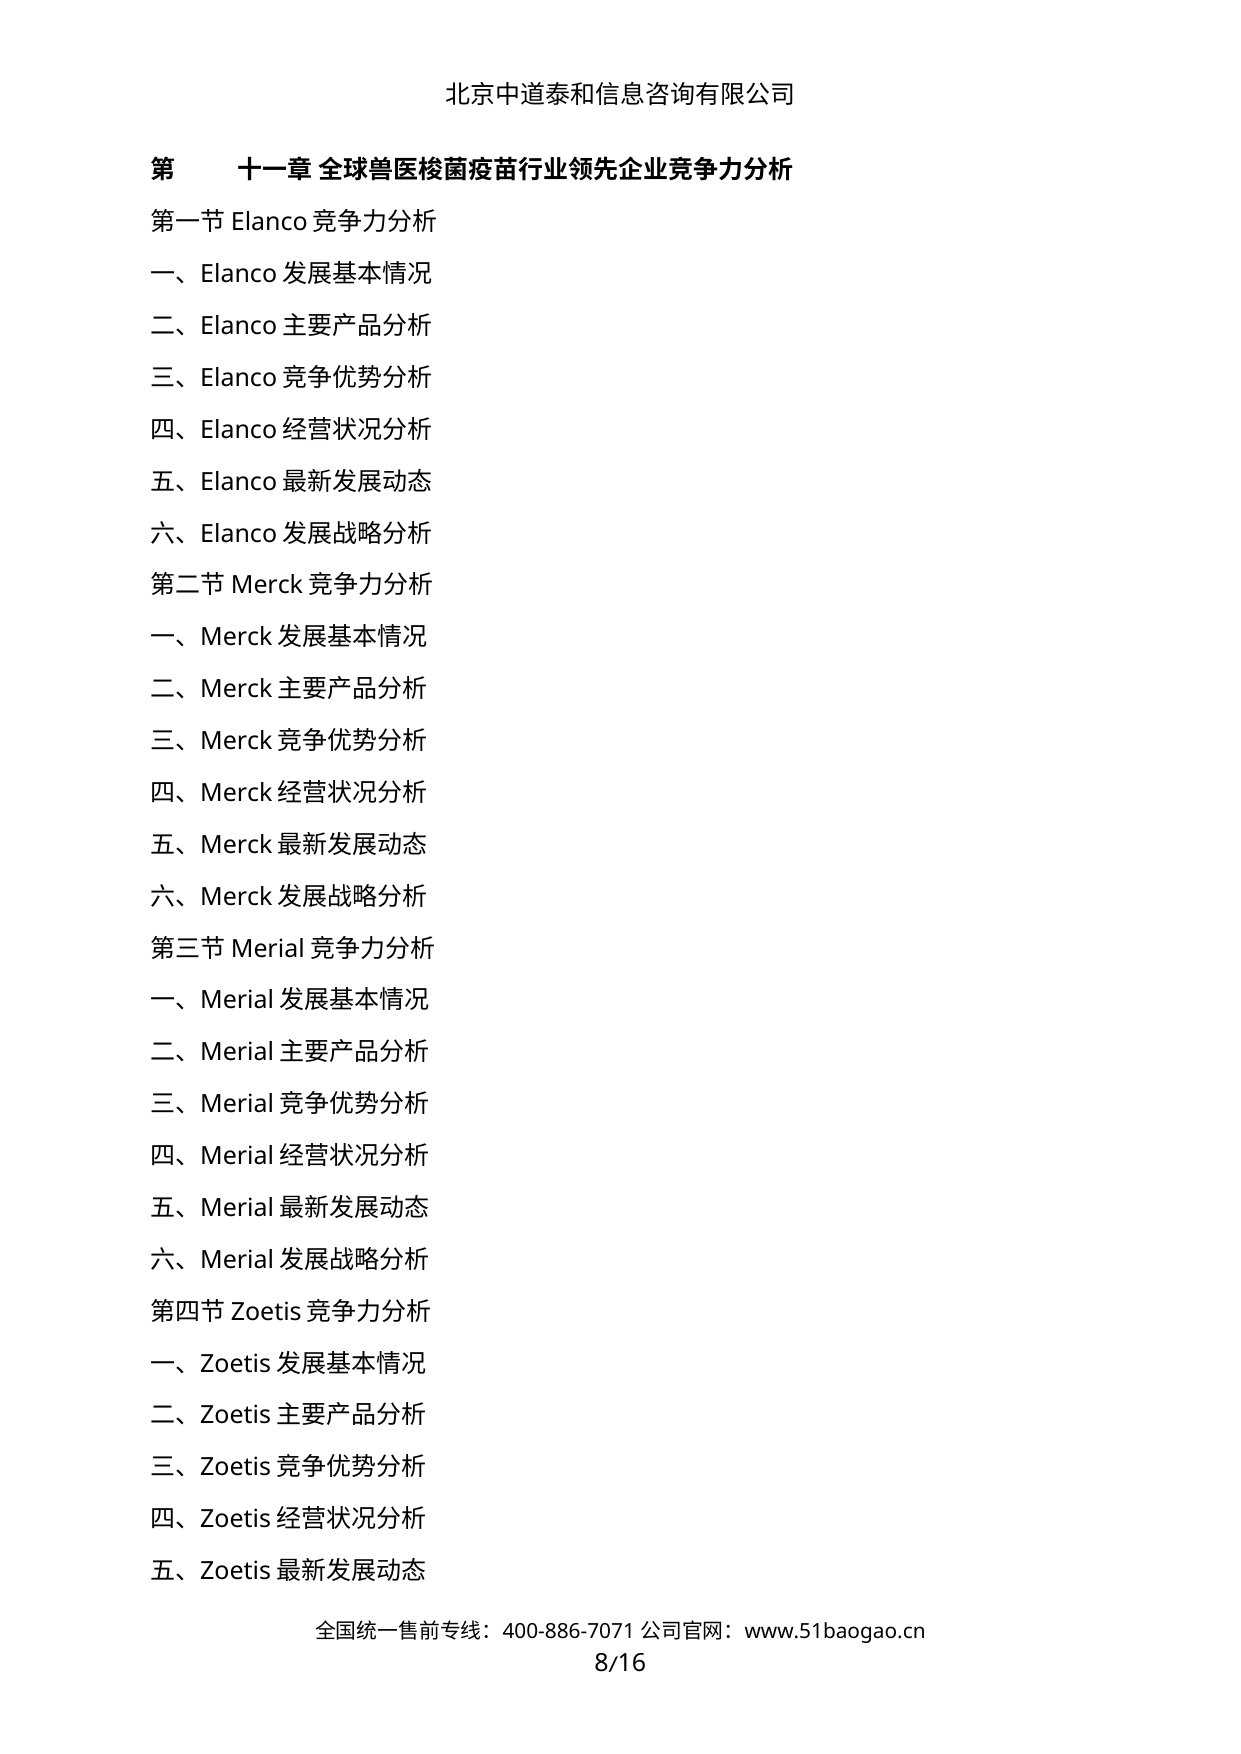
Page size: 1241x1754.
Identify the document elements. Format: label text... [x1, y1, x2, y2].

text 第四节 Zoetis竞争力分析 [150, 1291, 1090, 1327]
text 六、Elanco发展战略分析 [150, 513, 1090, 549]
text 三、Elanco竞争优势分析 [150, 357, 1090, 394]
text 二、Merial主要产品分析 [150, 1032, 1090, 1068]
text 三、Zoetis竞争优势分析 [150, 1447, 1090, 1483]
text 四、Elanco经营状况分析 [150, 409, 1090, 446]
text 四、Merck经营状况分析 [150, 772, 1090, 809]
text 四、Zoetis经营状况分析 [150, 1499, 1090, 1535]
text 一、Elanco发展基本情况 [150, 254, 1090, 290]
text 六、Merial发展战略分析 [150, 1239, 1090, 1276]
text 一、Zoetis发展基本情况 [150, 1343, 1090, 1379]
text 五、Merial最新发展动态 [150, 1187, 1090, 1224]
text 三、Merck竞争优势分析 [150, 721, 1090, 757]
text 五、Elanco最新发展动态 [150, 461, 1090, 497]
text 二、Elanco主要产品分析 [150, 306, 1090, 342]
text 第三节 Merial竞争力分析 [150, 928, 1090, 964]
text 二、Merck主要产品分析 [150, 669, 1090, 705]
text 四、Merial经营状况分析 [150, 1136, 1090, 1172]
text 三、Merial竞争优势分析 [150, 1084, 1090, 1120]
text 第一节 Elanco竞争力分析 [150, 202, 1090, 238]
text 一、Merck发展基本情况 [150, 617, 1090, 653]
text 一、Merial发展基本情况 [150, 980, 1090, 1016]
text 第二节 Merck竞争力分析 [150, 565, 1090, 601]
text 五、Merck最新发展动态 [150, 824, 1090, 861]
text 六、Merck发展战略分析 [150, 876, 1090, 912]
text 五、Zoetis最新发展动态 [150, 1551, 1090, 1587]
text 二、Zoetis主要产品分析 [150, 1395, 1090, 1431]
text 第 十一章 全球兽医梭菌疫苗行业领先企业竞争力分析 [150, 150, 1090, 186]
